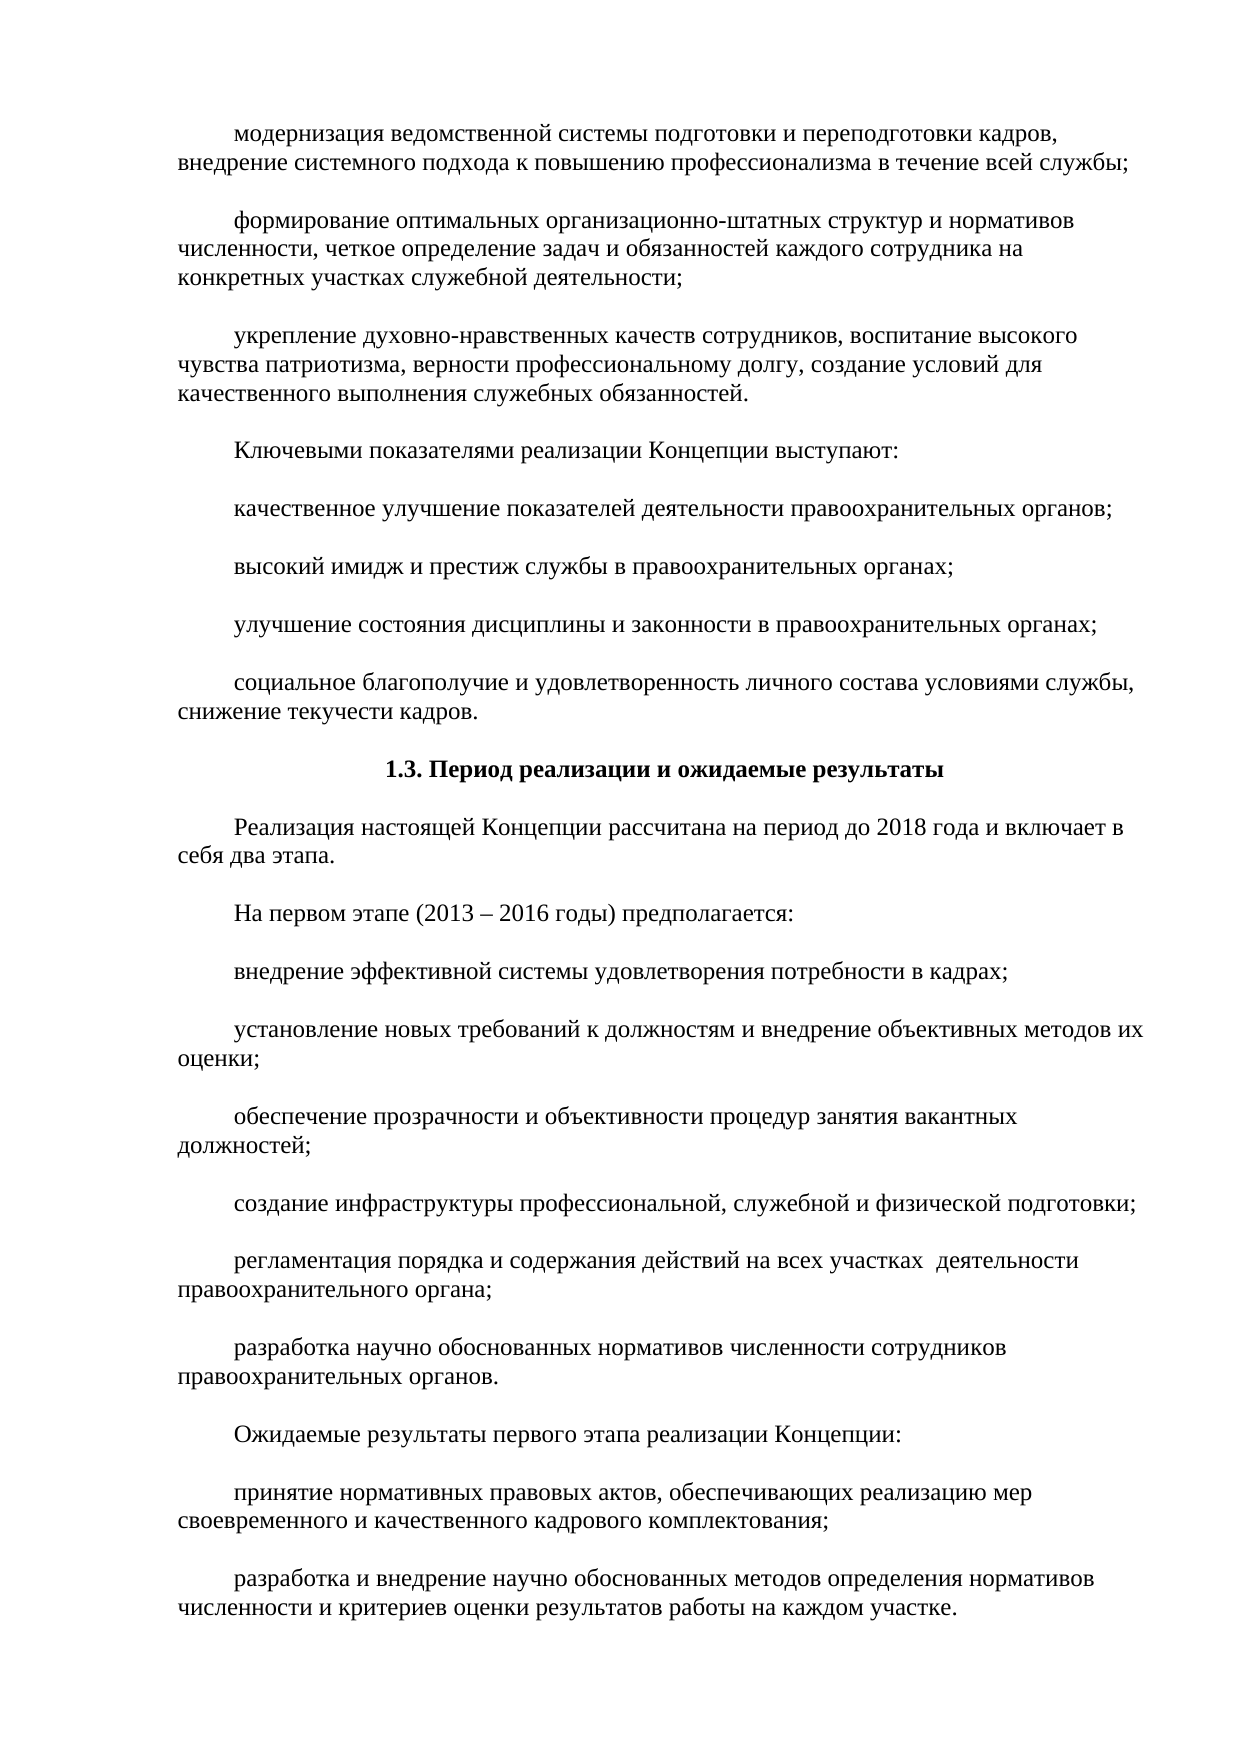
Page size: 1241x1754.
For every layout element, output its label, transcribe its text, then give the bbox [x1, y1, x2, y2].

text обеспечение прозрачности и объективности процедур занятия вакантных должностей; [177, 1101, 1152, 1158]
text Ожидаемые результаты первого этапа реализации Концепции: [177, 1419, 1152, 1448]
text разработка научно обоснованных нормативов численности сотрудников правоохранительных органов. [177, 1332, 1152, 1390]
text высокий имидж и престиж службы в правоохранительных органах; [177, 551, 1152, 580]
text принятие нормативных правовых актов, обеспечивающих реализацию мер своевременного и качественного кадрового комплектования; [177, 1477, 1152, 1534]
text регламентация порядка и содержания действий на всех участках деятельности правоохранительного органа; [177, 1246, 1152, 1303]
text установление новых требований к должностям и внедрение объективных методов их оценки; [177, 1014, 1152, 1072]
text создание инфраструктуры профессиональной, служебной и физической подготовки; [177, 1188, 1152, 1216]
text социальное благополучие и удовлетворенность личного состава условиями службы, снижение текучести кадров. [177, 667, 1152, 725]
text улучшение состояния дисциплины и законности в правоохранительных органах; [177, 609, 1152, 638]
text модернизация ведомственной системы подготовки и переподготовки кадров, внедрение системного подхода к повышению профессионализма в течение всей службы; [177, 118, 1152, 176]
text укрепление духовно-нравственных качеств сотрудников, воспитание высокого чувства патриотизма, верности профессиональному долгу, создание условий для качественного выполнения служебных обязанностей. [177, 320, 1152, 406]
text На первом этапе (2013 – 2016 годы) предполагается: [177, 898, 1152, 927]
text Реализация настоящей Концепции рассчитана на период до 2018 года и включает в себя два этапа. [177, 812, 1152, 869]
text 1.3. Период реализации и ожидаемые результаты [177, 754, 1152, 783]
text разработка и внедрение научно обоснованных методов определения нормативов численности и критериев оценки результатов работы на каждом участке. [177, 1563, 1152, 1621]
text формирование оптимальных организационно-штатных структур и нормативов численности, четкое определение задач и обязанностей каждого сотрудника на конкретных участках служебной деятельности; [177, 205, 1152, 291]
text Ключевыми показателями реализации Концепции выступают: [177, 436, 1152, 464]
text внедрение эффективной системы удовлетворения потребности в кадрах; [177, 956, 1152, 985]
text качественное улучшение показателей деятельности правоохранительных органов; [177, 493, 1152, 522]
